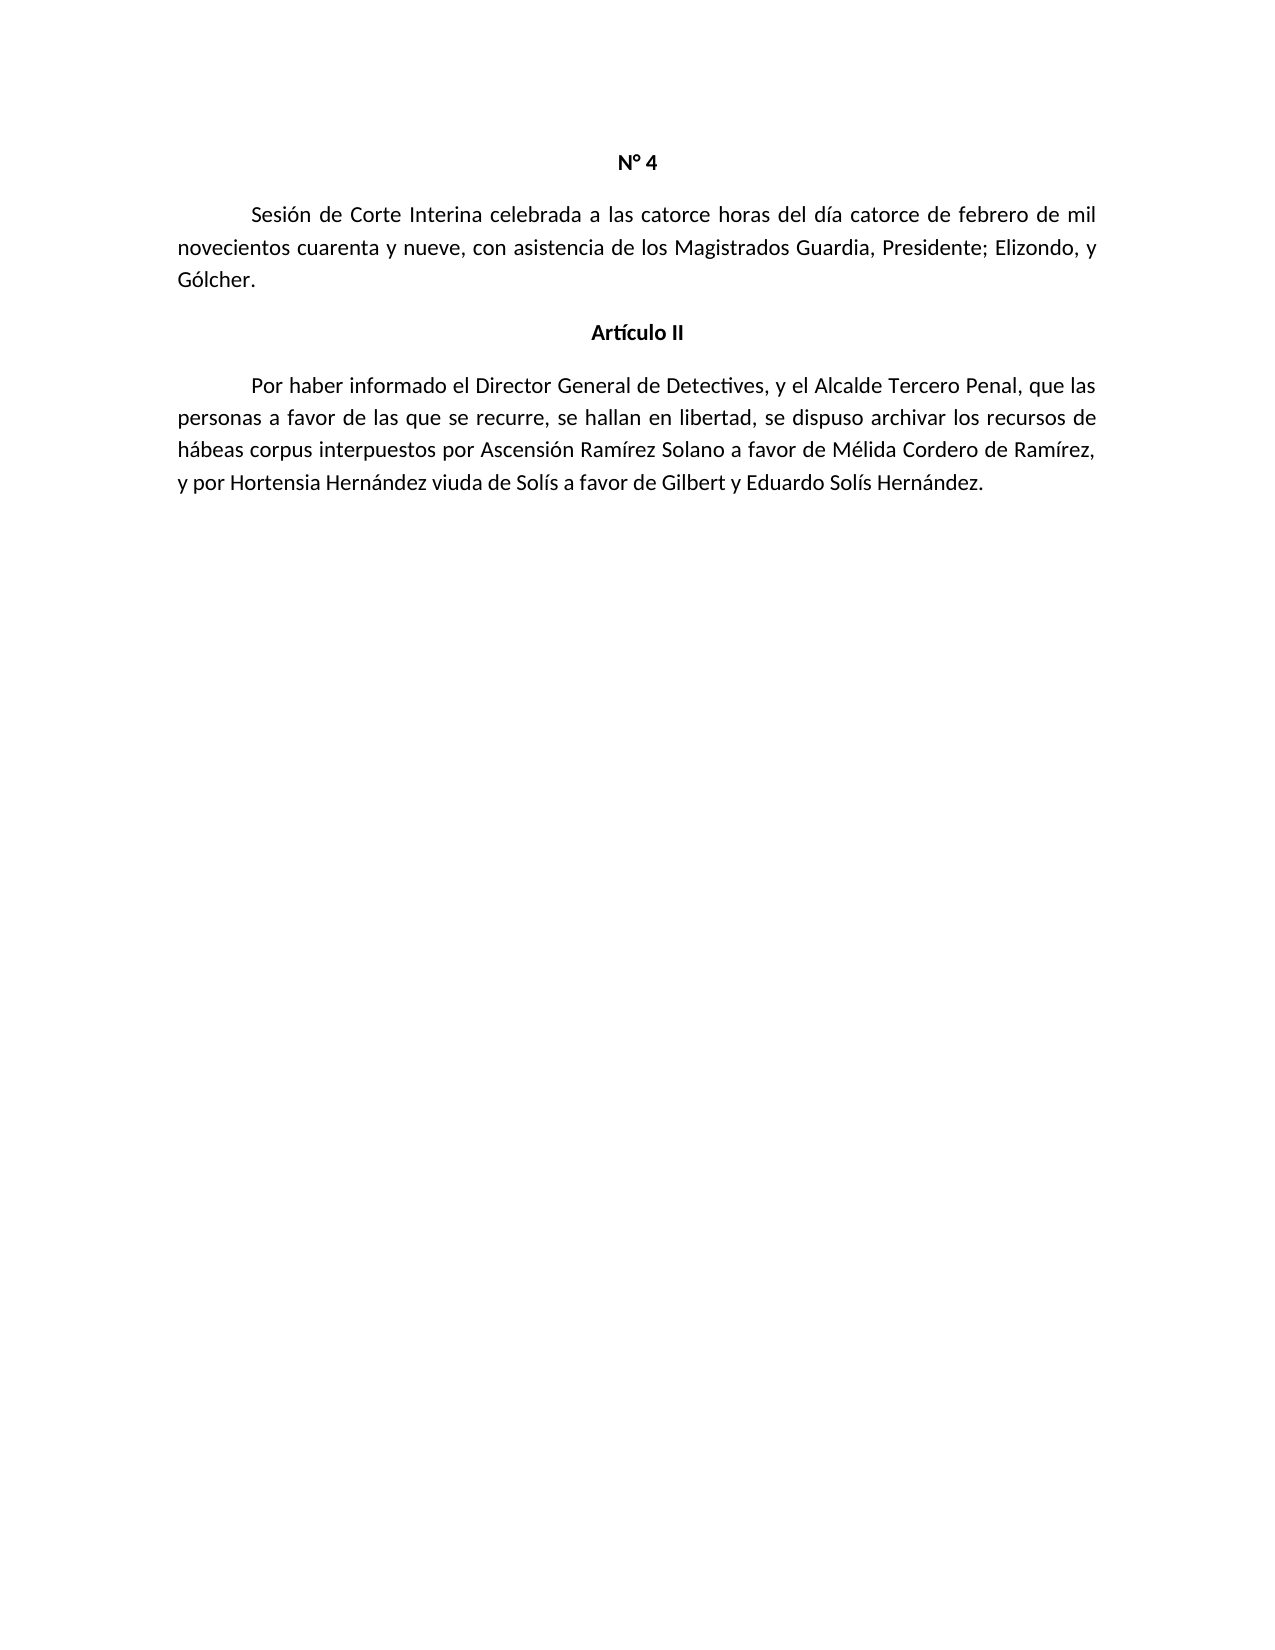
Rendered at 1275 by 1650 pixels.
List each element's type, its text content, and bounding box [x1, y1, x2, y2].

text Artículo II [177, 318, 1098, 346]
text N° 4 [177, 148, 1098, 176]
text Sesión de Corte Interina celebrada a las catorce horas del día catorce de febrero de mil novecientos cuarenta y nueve, con asistencia de los Magistrados Guardia, Presidente; Elizondo, y Gólcher. [177, 201, 1098, 293]
text Por haber informado el Director General de Detectives, y el Alcalde Tercero Penal, que las personas a favor de las que se recurre, se hallan en libertad, se dispuso archivar los recursos de hábeas corpus interpuestos por Ascensión Ramírez Solano a favor de Mélida Cordero de Ramírez, y por Hortensia Hernández viuda de Solís a favor de Gilbert y Eduardo Solís Hernández. [177, 371, 1098, 496]
